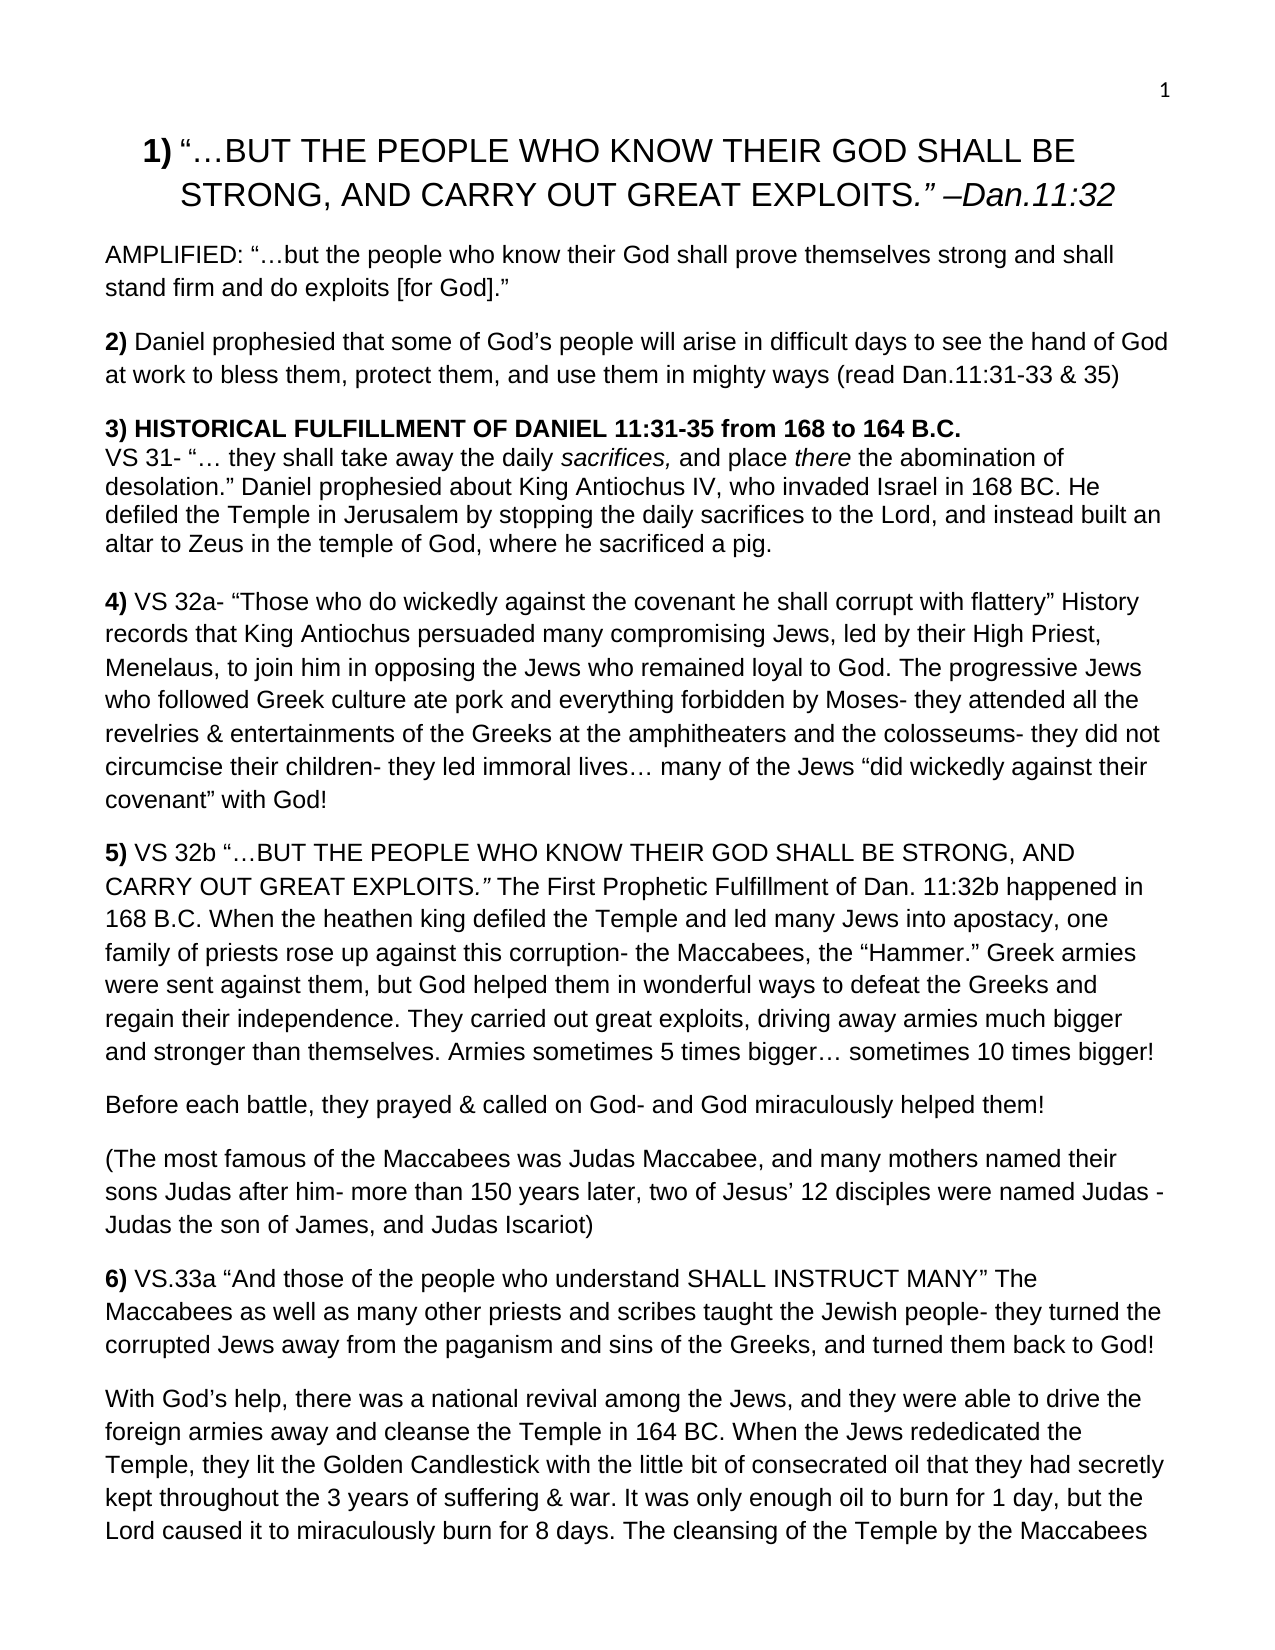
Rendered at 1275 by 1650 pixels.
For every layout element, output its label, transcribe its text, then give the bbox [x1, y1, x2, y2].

text 5) VS 32b “…BUT THE PEOPLE WHO KNOW THEIR GOD SHALL BE STRONG, AND CARRY OUT GREAT EXPLOITS.” The First Prophetic Fulfillment of Dan. 11:32b happened in 168 B.C. When the heathen king defiled the Temple and led many Jews into apostacy, one family of priests rose up against this corruption- the Maccabees, the “Hammer.” Greek armies were sent against them, but God helped them in wonderful ways to defeat the Greeks and regain their independence. They carried out great exploits, driving away armies much bigger and stronger than themselves. Armies sometimes 5 times bigger… sometimes 10 times bigger! [105, 838, 1170, 1065]
text (The most famous of the Maccabees was Judas Maccabee, and many mothers named their sons Judas after him- more than 150 years later, two of Jesus’ 12 disciples were named Judas -Judas the son of James, and Judas Iscariot) [105, 1144, 1170, 1239]
list “…BUT THE PEOPLE WHO KNOW THEIR GOD SHALL BE STRONG, AND CARRY OUT GREAT EXPLOITS.” –Dan.11:32 [142, 131, 1170, 214]
text 4) VS 32a- “Those who do wickedly against the covenant he shall corrupt with flattery” History records that King Antiochus persuaded many compromising Jews, led by their High Priest, Menelaus, to join him in opposing the Jews who remained loyal to God. The progressive Jews who followed Greek culture ate pork and everything forbidden by Moses- they attended all the revelries & entertainments of the Greeks at the amphitheaters and the colosseums- they did not circumcise their children- they led immoral lives… many of the Jews “did wickedly against their covenant” with God! [105, 586, 1170, 813]
text 6) VS.33a “And those of the people who understand SHALL INSTRUCT MANY” The Maccabees as well as many other priests and scribes taught the Jewish people- they turned the corrupted Jews away from the paganism and sins of the Greeks, and turned them back to God! [105, 1264, 1170, 1359]
text VS 31- “… they shall take away the daily sacrifices, and place there the abomination of desolation.” Daniel prophesied about King Antiochus IV, who invaded Israel in 168 BC. He defiled the Temple in Jerusalem by stopping the daily sacrifices to the Lord, and instead built an altar to Zeus in the temple of God, where he sacrificed a pig. [105, 443, 1170, 558]
text 2) Daniel prophesied that some of God’s people will arise in difficult days to see the hand of God at work to bless them, protect them, and use them in mighty ways (read Dan.11:31-33 & 35) [105, 327, 1170, 389]
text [105, 1384, 1170, 1545]
text AMPLIFIED: “…but the people who know their God shall prove themselves strong and shall stand firm and do exploits [for God].” [105, 240, 1170, 302]
text 3) HISTORICAL FULFILLMENT OF DANIEL 11:31-35 from 168 to 164 B.C. [105, 414, 1170, 443]
text Before each battle, they prayed & called on God- and God miraculously helped them! [105, 1090, 1170, 1119]
